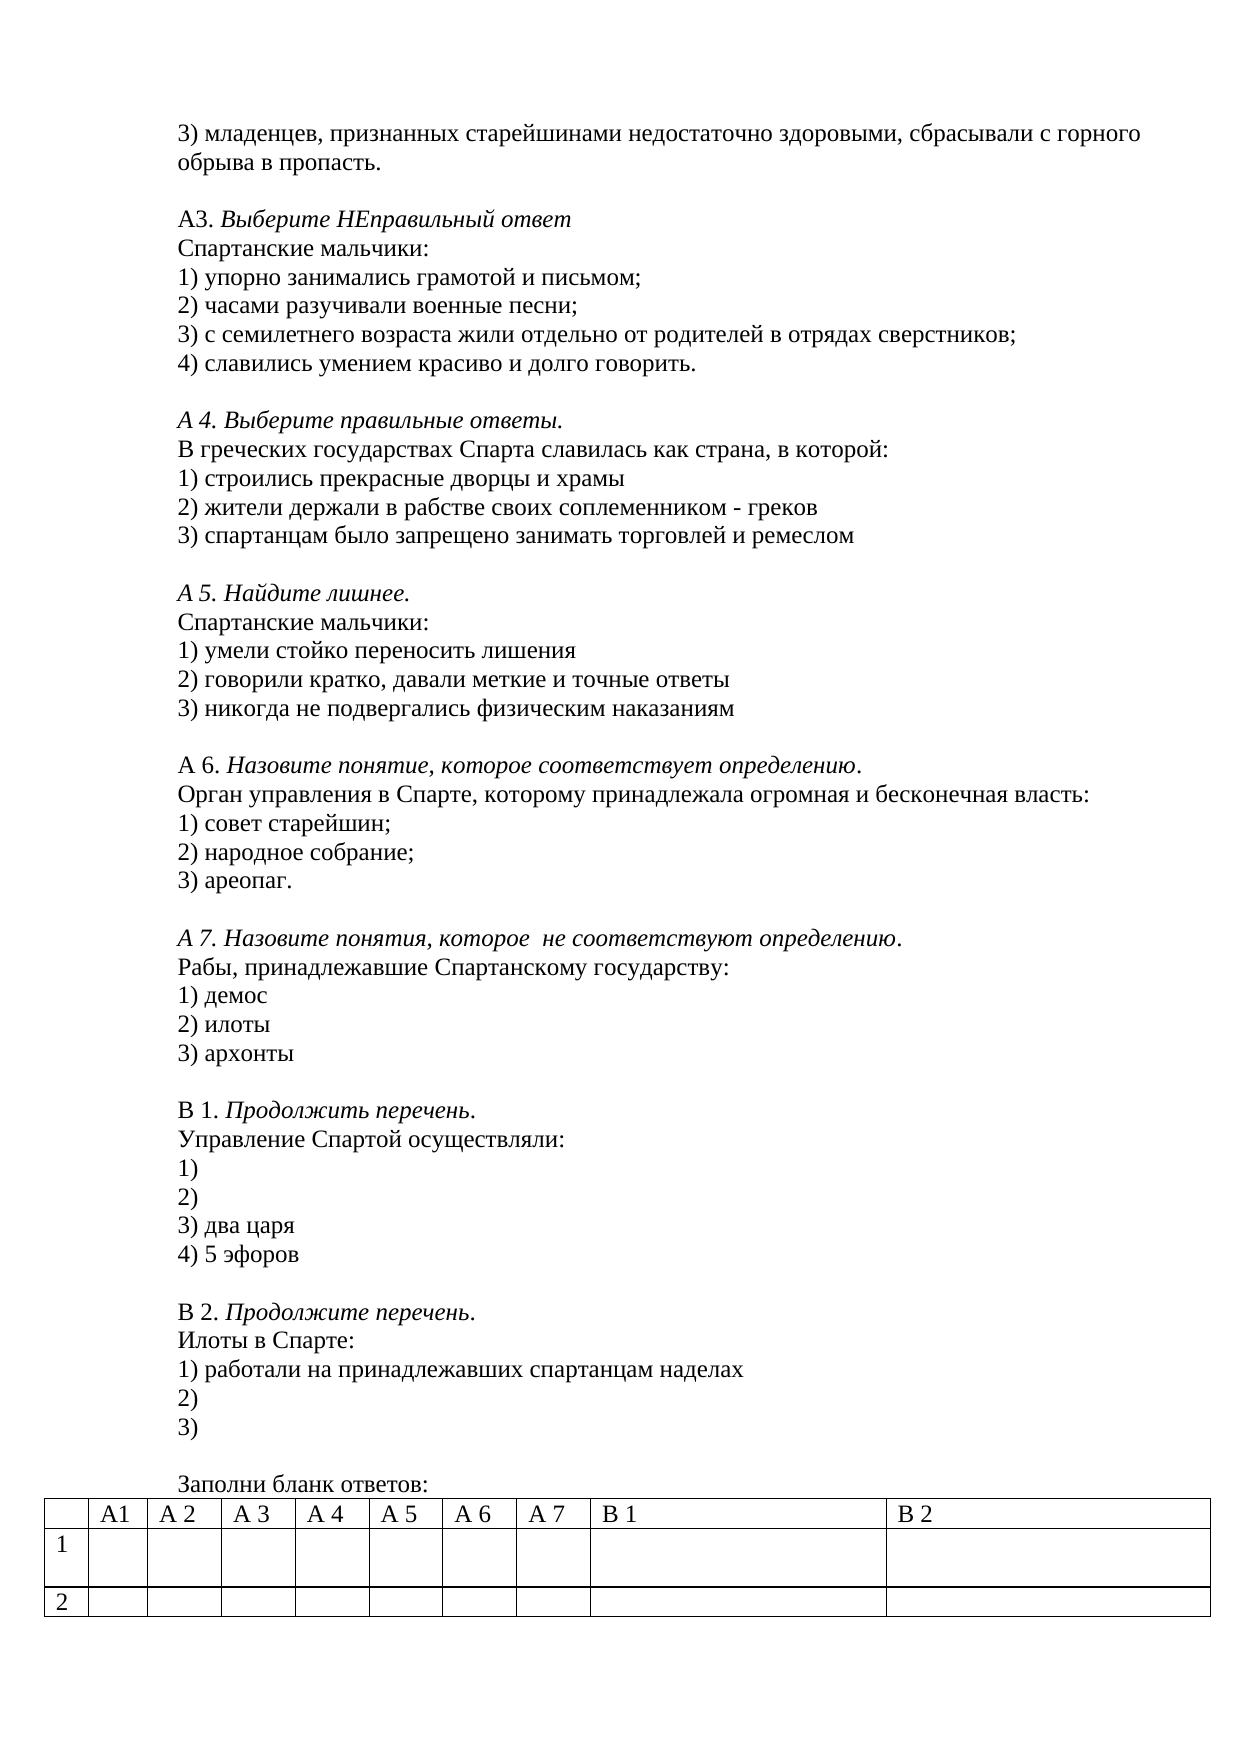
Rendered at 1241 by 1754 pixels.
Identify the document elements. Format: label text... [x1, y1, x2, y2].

text В греческих государствах Спарта славилась как страна, в которой: [177, 434, 1152, 463]
text Илоты в Спарте: [177, 1326, 1152, 1354]
text 4) 5 эфоров [177, 1239, 1152, 1268]
table_header А 5 [370, 1499, 442, 1528]
table_cell [296, 1529, 369, 1586]
text 1) упорно занимались грамотой и письмом; [177, 262, 1152, 291]
text 1) строились прекрасные дворцы и храмы [177, 463, 1152, 492]
table_header А 4 [296, 1499, 369, 1528]
table_cell [148, 1529, 221, 1586]
text Управление Спартой осуществляли: [177, 1124, 1152, 1153]
table_header А 6 [443, 1499, 516, 1528]
text А 5. Найдите лишнее. [177, 578, 1152, 607]
table_cell [222, 1588, 295, 1616]
text 3) с семилетнего возраста жили отдельно от родителей в отрядах сверстников; [177, 319, 1152, 348]
text 3) архонты [177, 1038, 1152, 1067]
text 2) говорили кратко, давали меткие и точные ответы [177, 664, 1152, 693]
text 4) славились умением красиво и долго говорить. [177, 348, 1152, 377]
text 3) [177, 1412, 1152, 1441]
table_header [45, 1499, 88, 1528]
text 3) ареопаг. [177, 866, 1152, 894]
table_cell [887, 1529, 1210, 1586]
text 1) совет старейшин; [177, 808, 1152, 837]
text В 1. Продолжить перечень. [177, 1096, 1152, 1124]
table_header А1 [89, 1499, 147, 1528]
text 2) народное собрание; [177, 837, 1152, 866]
text 3) два царя [177, 1211, 1152, 1239]
text Орган управления в Спарте, которому принадлежала огромная и бесконечная власть: [177, 779, 1152, 808]
table_cell 1 [45, 1529, 88, 1586]
text 1) [177, 1153, 1152, 1182]
text 2) жители держали в рабстве своих соплеменником - греков [177, 492, 1152, 521]
text В 2. Продолжите перечень. [177, 1297, 1152, 1326]
table_cell 2 [45, 1588, 88, 1616]
table_header А 2 [148, 1499, 221, 1528]
text 2) [177, 1182, 1152, 1211]
table_cell [887, 1588, 1210, 1616]
table_cell [148, 1588, 221, 1616]
table_cell [517, 1588, 590, 1616]
table_header А 3 [222, 1499, 295, 1528]
table_cell [370, 1529, 442, 1586]
table_cell [517, 1529, 590, 1586]
text 2) илоты [177, 1009, 1152, 1038]
list Заполни бланк ответов: [177, 1469, 1152, 1498]
text А 7. Назовите понятия, которое не соответствуют определению. [177, 923, 1152, 952]
text 2) [177, 1383, 1152, 1412]
text Рабы, принадлежавшие Спартанскому государству: [177, 952, 1152, 981]
table_cell [222, 1529, 295, 1586]
text 1) демос [177, 981, 1152, 1009]
text 3) спартанцам было запрещено занимать торговлей и ремеслом [177, 521, 1152, 549]
table_header В 2 [887, 1499, 1210, 1528]
table_cell [591, 1588, 886, 1616]
table_cell [443, 1588, 516, 1616]
table_header А 7 [517, 1499, 590, 1528]
text Спартанские мальчики: [177, 607, 1152, 636]
text А 6. Назовите понятие, которое соответствует определению. [177, 751, 1152, 779]
table_cell [370, 1588, 442, 1616]
text А 4. Выберите правильные ответы. [177, 406, 1152, 434]
text А3. Выберите НЕправильный ответ [177, 204, 1152, 233]
table_header В 1 [591, 1499, 886, 1528]
table_cell [296, 1588, 369, 1616]
text 1) умели стойко переносить лишения [177, 636, 1152, 664]
table_cell [591, 1529, 886, 1586]
text 1) работали на принадлежавших спартанцам наделах [177, 1354, 1152, 1383]
text 3) младенцев, признанных старейшинами недостаточно здоровыми, сбрасывали с горного обрыва в пропасть. [177, 118, 1152, 176]
text 3) никогда не подвергались физическим наказаниям [177, 693, 1152, 722]
text 2) часами разучивали военные песни; [177, 291, 1152, 319]
text Спартанские мальчики: [177, 233, 1152, 262]
table_cell [89, 1529, 147, 1586]
table_cell [443, 1529, 516, 1586]
table_cell [89, 1588, 147, 1616]
